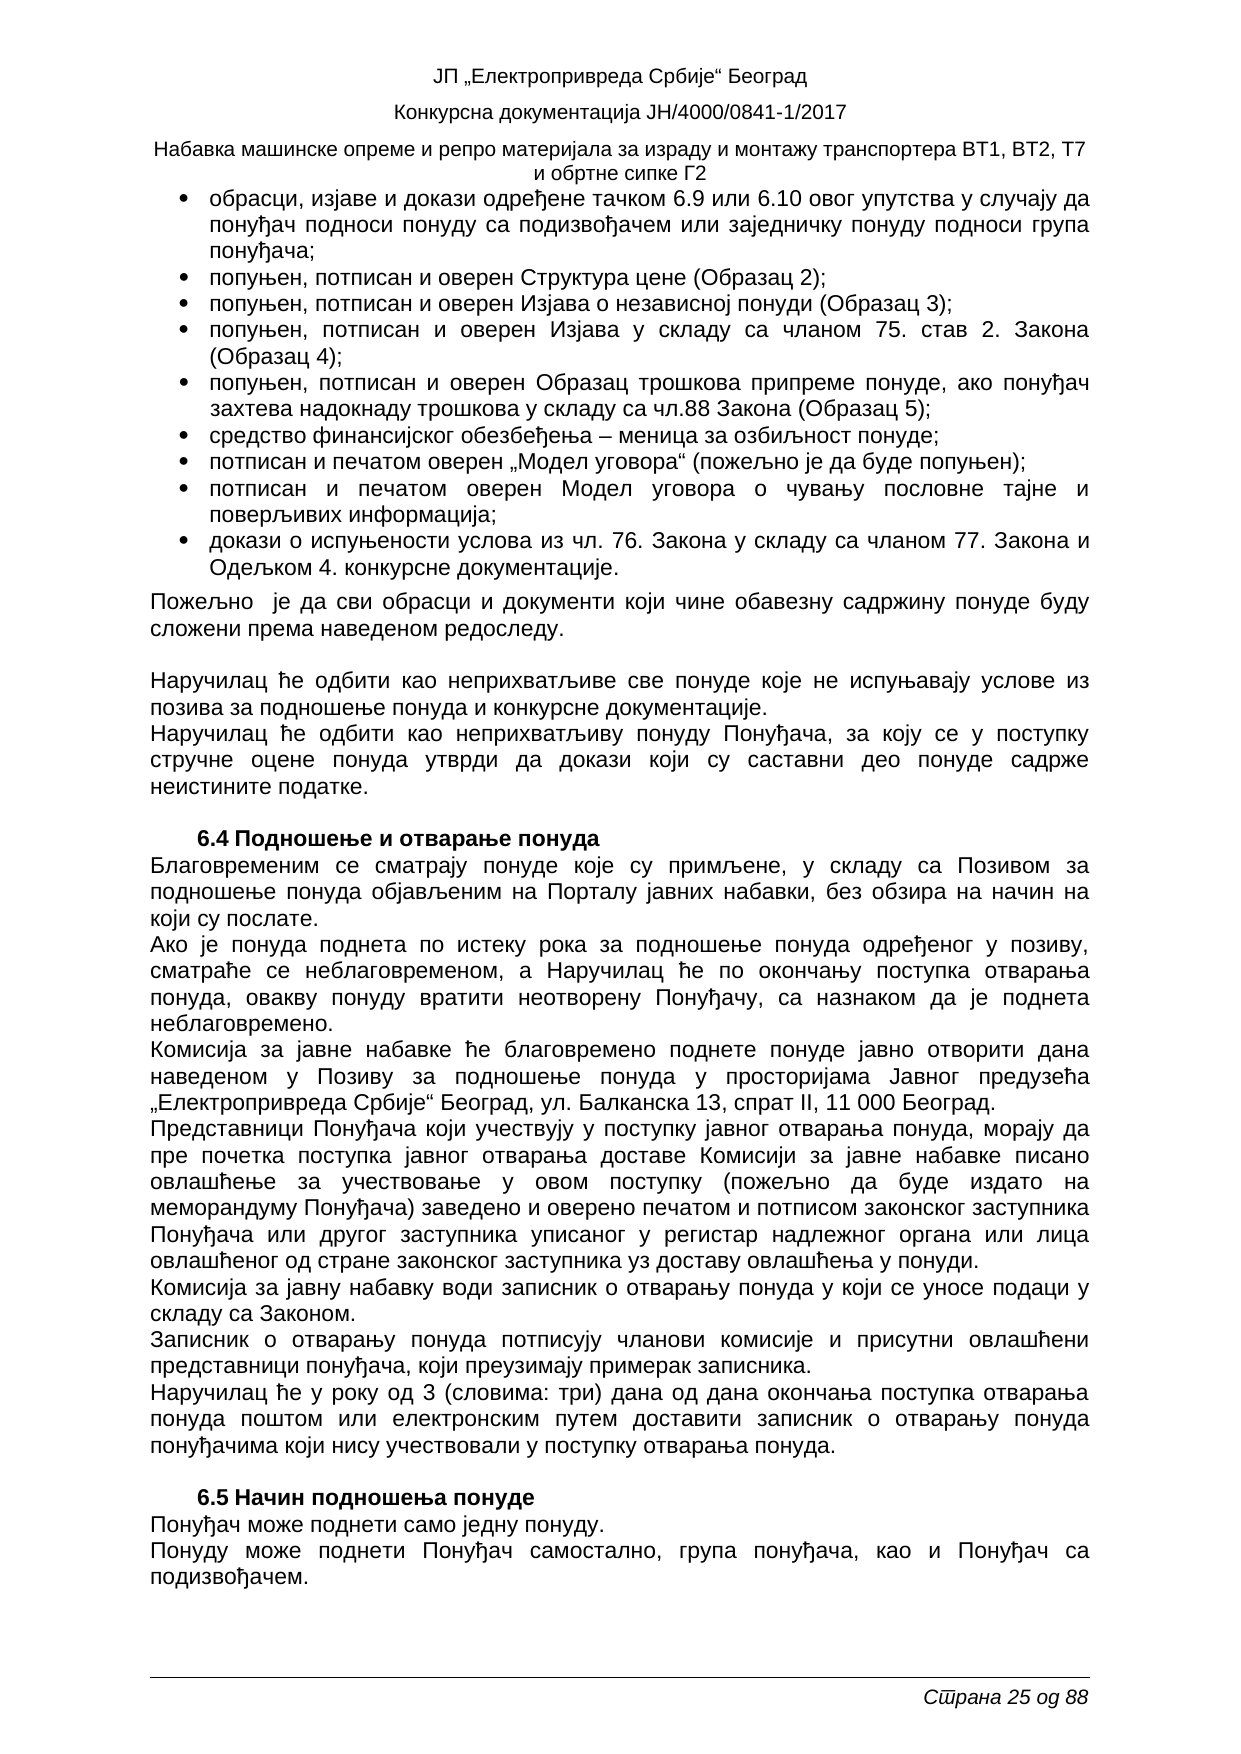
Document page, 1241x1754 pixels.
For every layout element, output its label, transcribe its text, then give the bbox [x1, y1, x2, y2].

text Наручилац ће одбити као неприхватљиве све понуде које не испуњавају услове из позива за подношење понуда и конкурсне документације. [150, 667, 1090, 720]
text Наручилац ће у року од 3 (словима: три) дана од дана окончања поступка отварања понуда поштом или електронским путем доставити записник о отварању понуда понуђачима који нису учествовали у поступку отварања понуда. [150, 1379, 1090, 1458]
list обрасци, изјаве и докази одређене тачком 6.9 или 6.10 овог упутства у случају да понуђач подноси понуду са подизвођачем или заједничку понуду подноси група понуђача; [179, 184, 1090, 264]
list Начин подношења понуде [197, 1484, 1090, 1511]
text Комисија за јавну набавку води записник о отварању понуда у који се уносе подаци у складу са Законом. [150, 1273, 1090, 1326]
text Благовременим се сматрају понуде које су примљене, у складу са Позивом за подношење понуда објављеним на Порталу јавних набавки, без обзира на начин на који су послате. [150, 852, 1090, 931]
list попуњен, потписан и оверен Образац трошкова припреме понуде, ако понуђач захтева надокнаду трошкова у складу са чл.88 Закона (Образац 5); [180, 369, 1090, 422]
text Понуђач може поднети само једну понуду. [150, 1511, 1090, 1537]
text Ако је понуда поднета по истеку рока за подношење понуда одређеног у позиву, сматраће се неблаговременом, а Наручилац ће по окончању поступка отварања понуда, овакву понуду вратити неотворену Понуђачу, са назнаком да је поднета неблаговремено. [150, 931, 1090, 1036]
list попуњен, потписан и оверен Структура цене (Образац 2); [180, 264, 1090, 290]
list докази о испуњености услова из чл. 76. Закона у складу са чланом 77. Закона и Одељком 4. конкурсне документације. [179, 527, 1090, 580]
text Понуду може поднети Понуђач самостално, група понуђача, као и Понуђач са подизвођачем. [150, 1537, 1090, 1590]
list Подношење и отварање понуда [197, 825, 1090, 852]
text Комисија за јавне набавке ће благовремено поднете понуде јавно отворити дана наведеном у Позиву за подношење понуда у просторијама Јавног предузећа „Електропривреда Србије“ Београд, ул. Балканска 13, спрат II, 11 000 Београд. [150, 1036, 1090, 1115]
text Представници Понуђача који учествују у поступку јавног отварања понуда, морају да пре почетка поступка јавног отварања доставе Комисији за јавне набавке писано овлашћење за учествовање у овом поступку (пожељно да буде издато на меморандуму Понуђача) заведено и оверено печатом и потписом законског заступника Понуђача или другог заступника уписаног у регистар надлежног органа или лица овлашћеног од стране законског заступника уз доставу овлашћења у понуди. [150, 1115, 1090, 1273]
text Пожељно је да сви обрасци и документи који чине обавезну садржину понуде буду сложени према наведеном редоследу. [150, 588, 1090, 641]
list потписан и печатом оверен Модел уговора о чувању пословне тајне и поверљивих информација; [179, 474, 1090, 527]
list попуњен, потписан и оверен Изјава у складу са чланом 75. став 2. Закона (Образац 4); [179, 316, 1090, 369]
text Наручилац ће одбити као неприхватљиву понуду Понуђача, за коју се у поступку стручне оцене понуда утврди да докази који су саставни део понуде садрже неистините податке. [150, 720, 1090, 799]
list попуњен, потписан и оверен Изјава о независној понуди (Образац 3); [179, 290, 1090, 316]
text Записник о отварању понуда потписују чланови комисије и присутни овлашћени представници понуђача, који преузимају примерак записника. [150, 1326, 1090, 1379]
list средство финансијског обезбеђења – меница за озбиљност понуде; [179, 422, 1090, 448]
list потписан и печатом оверен „Модел уговора“ (пожељно је да буде попуњен); [179, 448, 1090, 474]
